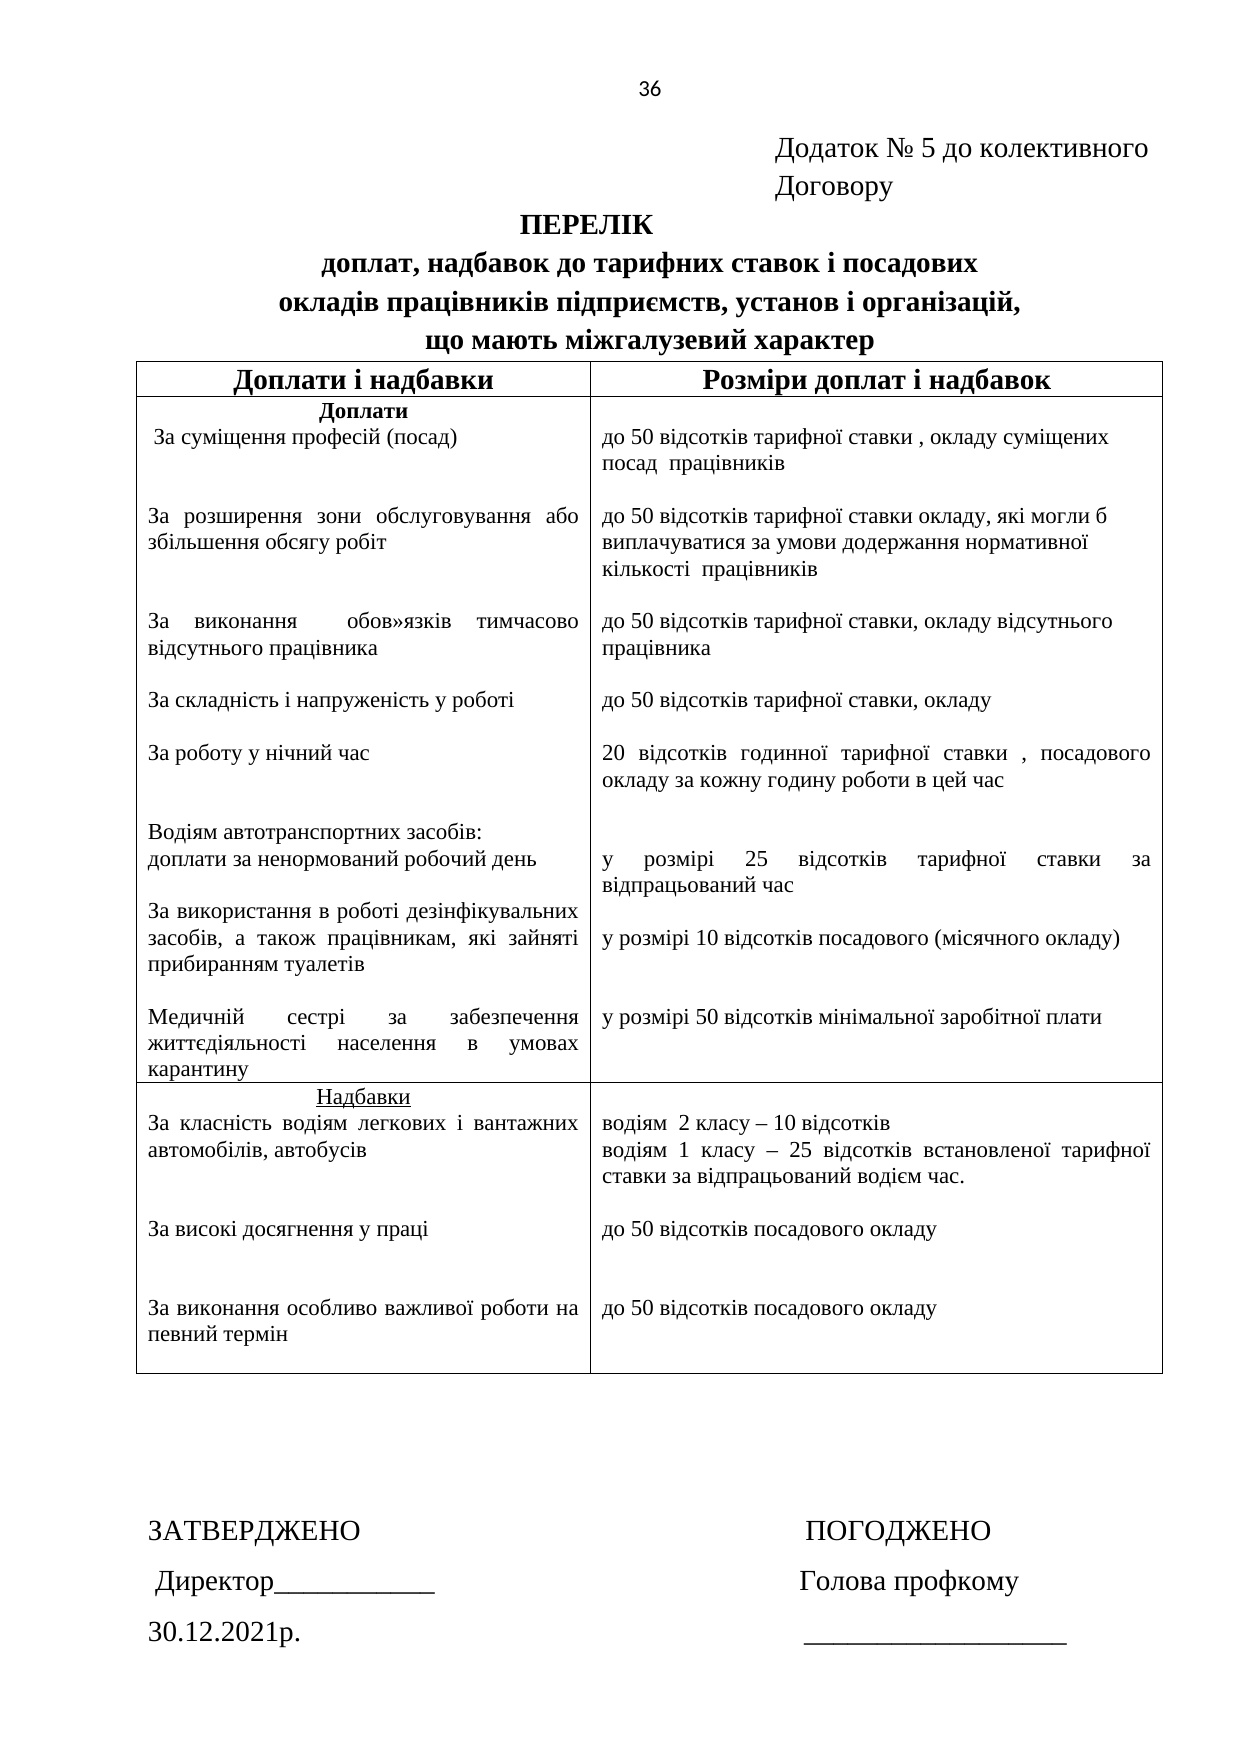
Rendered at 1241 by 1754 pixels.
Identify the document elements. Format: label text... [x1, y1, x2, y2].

text що мають міжгалузевий характер [148, 322, 1152, 356]
text Директор___________ Голова профкому [148, 1563, 1152, 1597]
table_cell Доплати За суміщення професій (посад) За розширення зони обслуговування або збільшення обсягу робіт За виконання обов»язків тимчасово відсутнього працівника За складність і напруженість у роботі За роботу у нічний час Водіям автотранспортних засобів: доплати за ненормований робочий день За використання в роботі дезінфікувальних засобів, а також працівникам, які зайняті прибиранням туалетів Медичній сестрі за забезпечення життєдіяльності населення в умовах карантину [137, 397, 590, 1082]
text ЗАТВЕРДЖЕНО ПОГОДЖЕНО [148, 1513, 1152, 1547]
table_cell до 50 відсотків тарифної ставки , окладу суміщених посад працівників до 50 відсотків тарифної ставки окладу, які могли б виплачуватися за умови додержання нормативної кількості працівників до 50 відсотків тарифної ставки, окладу відсутнього працівника до 50 відсотків тарифної ставки, окладу 20 відсотків годинної тарифної ставки , посадового окладу за кожну годину роботи в цей час у розмірі 25 відсотків тарифної ставки за відпрацьований час у розмірі 10 відсотків посадового (місячного окладу) у розмірі 50 відсотків мінімальної заробітної плати [591, 397, 1162, 1082]
table_cell Надбавки За класність водіям легкових і вантажних автомобілів, автобусів За високі досягнення у праці За виконання особливо важливої роботи на певний термін [137, 1083, 590, 1373]
text доплат, надбавок до тарифних ставок і посадових [148, 245, 1152, 279]
text 30.12.2021р. __________________ [148, 1614, 1152, 1647]
table_cell водіям 2 класу – 10 відсотків водіям 1 класу – 25 відсотків встановленої тарифної ставки за відпрацьований водієм час. до 50 відсотків посадового окладу до 50 відсотків посадового окладу [591, 1083, 1162, 1373]
subtitle ПЕРЕЛІК [148, 207, 1152, 240]
text окладів працівників підприємств, установ і організацій, [148, 284, 1152, 317]
text Додаток № 5 до колективного [148, 130, 1152, 163]
table_header Доплати і надбавки [137, 362, 590, 396]
table_header Розміри доплат і надбавок [591, 362, 1162, 396]
text Договору [148, 168, 1152, 202]
